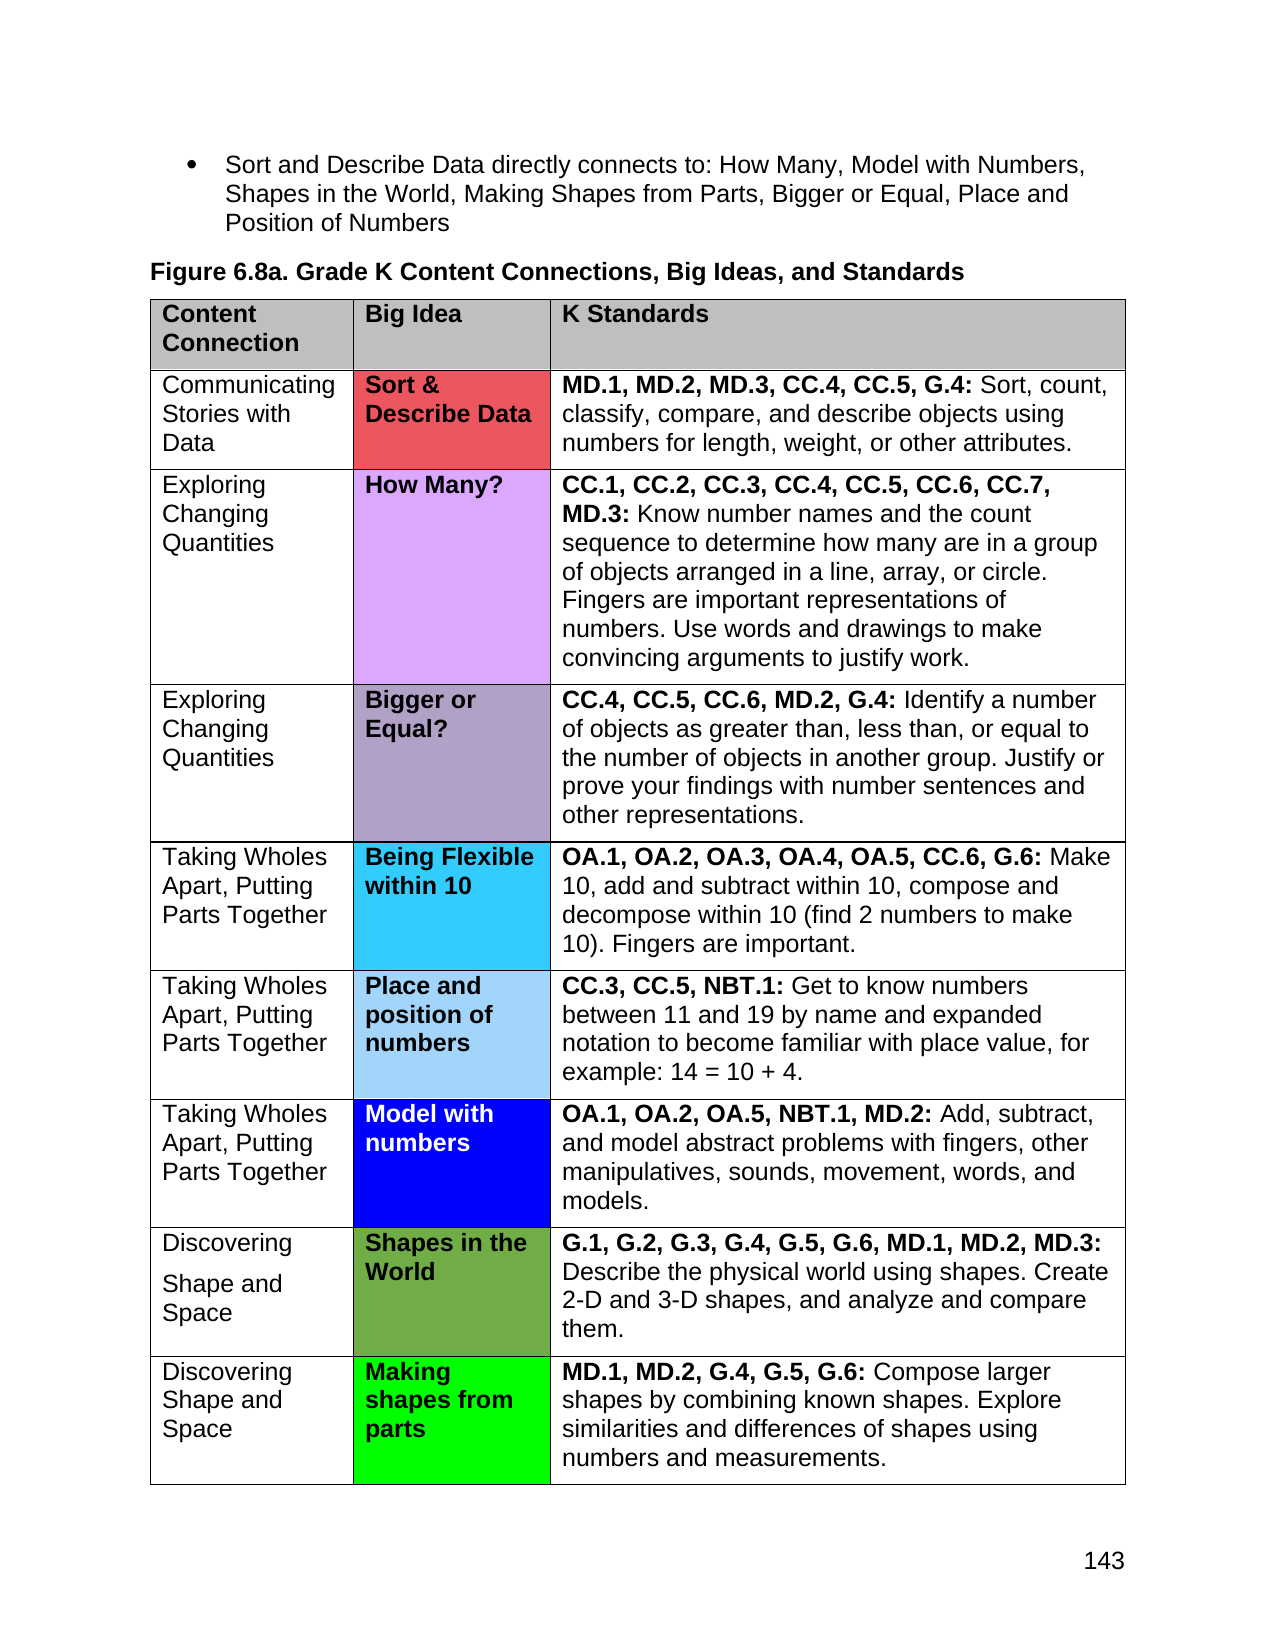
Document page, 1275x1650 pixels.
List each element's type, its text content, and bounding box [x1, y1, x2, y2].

table_cell Taking Wholes Apart, Putting Parts Together [151, 1100, 353, 1227]
table_cell Making shapes from parts [354, 1357, 550, 1484]
table_header Big Idea [354, 300, 550, 369]
table_cell Place and position of numbers [354, 971, 550, 1098]
text Figure 6.8a. Grade K Content Connections, Big Ideas, and Standards [150, 257, 1125, 286]
table_cell Communicating Stories with Data [151, 371, 353, 469]
table_cell CC.3, CC.5, NBT.1: Get to know numbers between 11 and 19 by name and expanded notation to become familiar with place value, for example: 14 = 10 + 4. [551, 971, 1125, 1098]
table_header Content Connection [151, 300, 353, 369]
table_cell Sort & Describe Data [354, 371, 550, 469]
table_cell Discovering Shape and Space [151, 1357, 353, 1484]
table_cell CC.4, CC.5, CC.6, MD.2, G.4: Identify a number of objects as greater than, less than, or equal to the number of objects in another group. Justify or prove your findings with number sentences and other representations. [551, 685, 1125, 841]
table_cell Taking Wholes Apart, Putting Parts Together [151, 971, 353, 1098]
list Sort and Describe Data directly connects to: How Many, Model with Numbers, Shapes in the World, Making Shapes from Parts, Bigger or Equal, Place and Position of Numbers [187, 150, 1125, 236]
table_cell G.1, G.2, G.3, G.4, G.5, G.6, MD.1, MD.2, MD.3: Describe the physical world using shapes. Create 2-D and 3-D shapes, and analyze and compare them. [551, 1228, 1125, 1356]
table_cell Discovering Shape and Space [151, 1228, 353, 1356]
table_cell OA.1, OA.2, OA.3, OA.4, OA.5, CC.6, G.6: Make 10, add and subtract within 10, compose and decompose within 10 (find 2 numbers to make 10). Fingers are important. [551, 843, 1125, 970]
table_cell MD.1, MD.2, MD.3, CC.4, CC.5, G.4: Sort, count, classify, compare, and describe objects using numbers for length, weight, or other attributes. [551, 371, 1125, 469]
table_cell Exploring Changing Quantities [151, 685, 353, 841]
table_cell OA.1, OA.2, OA.5, NBT.1, MD.2: Add, subtract, and model abstract problems with fingers, other manipulatives, sounds, movement, words, and models. [551, 1100, 1125, 1227]
table_cell Being Flexible within 10 [354, 843, 550, 970]
table_cell Bigger or Equal? [354, 685, 550, 841]
table_cell Taking Wholes Apart, Putting Parts Together [151, 843, 353, 970]
table_cell Shapes in the World [354, 1228, 550, 1356]
table_cell How Many? [354, 470, 550, 684]
table_cell CC.1, CC.2, CC.3, CC.4, CC.5, CC.6, CC.7, MD.3: Know number names and the count sequence to determine how many are in a group of objects arranged in a line, array, or circle. Fingers are important representations of numbers. Use words and drawings to make convincing arguments to justify work. [551, 470, 1125, 684]
table_cell Exploring Changing Quantities [151, 470, 353, 684]
table_cell MD.1, MD.2, G.4, G.5, G.6: Compose larger shapes by combining known shapes. Explore similarities and differences of shapes using numbers and measurements. [551, 1357, 1125, 1484]
table_cell Model with numbers [354, 1100, 550, 1227]
table_header K Standards [551, 300, 1125, 369]
